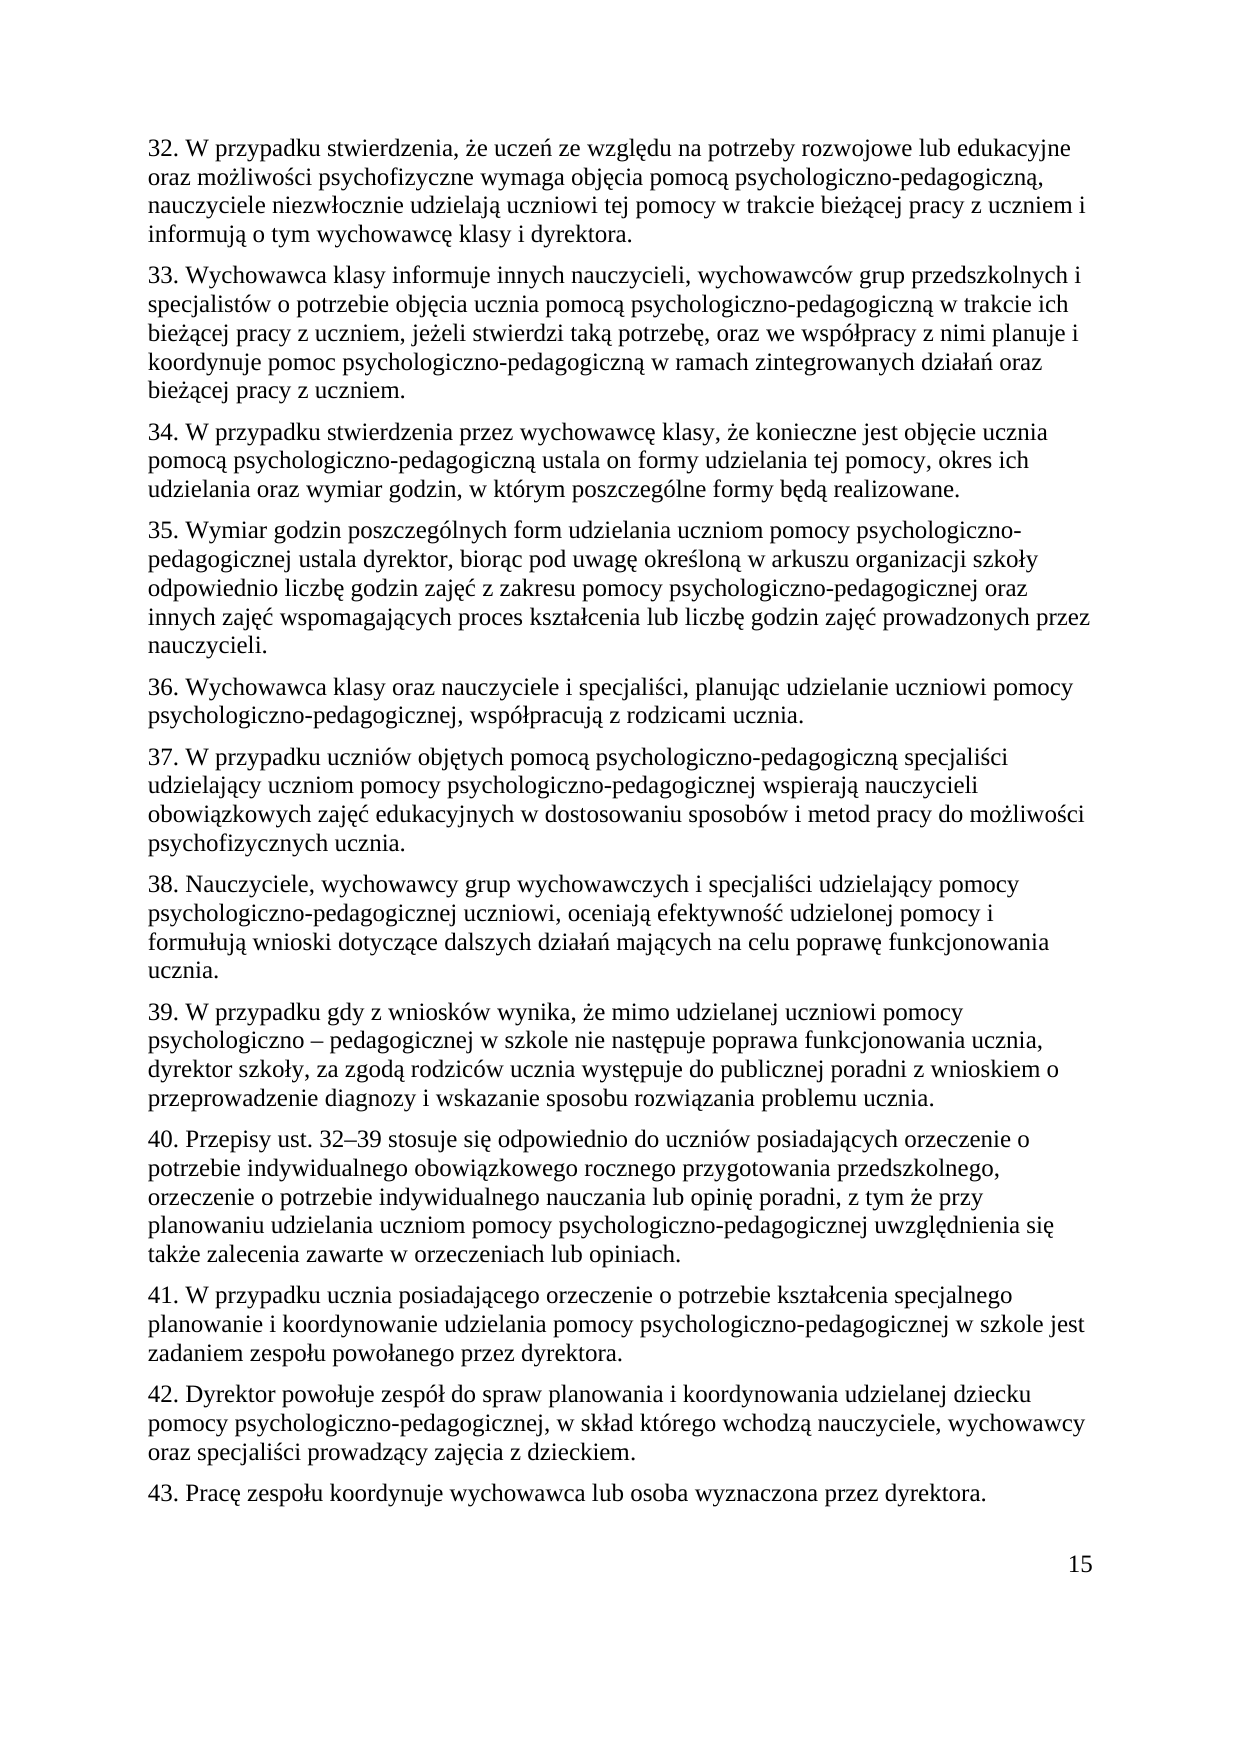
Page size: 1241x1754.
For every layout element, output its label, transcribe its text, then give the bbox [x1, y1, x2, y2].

text 33. Wychowawca klasy informuje innych nauczycieli, wychowawców grup przedszkolnych i specjalistów o potrzebie objęcia ucznia pomocą psychologiczno-pedagogiczną w trakcie ich bieżącej pracy z uczniem, jeżeli stwierdzi taką potrzebę, oraz we współpracy z nimi planuje i koordynuje pomoc psychologiczno-pedagogiczną w ramach zintegrowanych działań oraz bieżącej pracy z uczniem. [148, 260, 1093, 404]
text 42. Dyrektor powołuje zespół do spraw planowania i koordynowania udzielanej dziecku pomocy psychologiczno-pedagogicznej, w skład którego wchodzą nauczyciele, wychowawcy oraz specjaliści prowadzący zajęcia z dzieckiem. [148, 1379, 1093, 1465]
text 38. Nauczyciele, wychowawcy grup wychowawczych i specjaliści udzielający pomocy psychologiczno-pedagogicznej uczniowi, oceniają efektywność udzielonej pomocy i formułują wnioski dotyczące dalszych działań mających na celu poprawę funkcjonowania ucznia. [148, 869, 1093, 984]
text 43. Pracę zespołu koordynuje wychowawca lub osoba wyznaczona przez dyrektora. [148, 1478, 1093, 1507]
text 36. Wychowawca klasy oraz nauczyciele i specjaliści, planując udzielanie uczniowi pomocy psychologiczno-pedagogicznej, współpracują z rodzicami ucznia. [148, 672, 1093, 729]
text 37. W przypadku uczniów objętych pomocą psychologiczno-pedagogiczną specjaliści udzielający uczniom pomocy psychologiczno-pedagogicznej wspierają nauczycieli obowiązkowych zajęć edukacyjnych w dostosowaniu sposobów i metod pracy do możliwości psychofizycznych ucznia. [148, 742, 1093, 857]
text 32. W przypadku stwierdzenia, że uczeń ze względu na potrzeby rozwojowe lub edukacyjne oraz możliwości psychofizyczne wymaga objęcia pomocą psychologiczno-pedagogiczną, nauczyciele niezwłocznie udzielają uczniowi tej pomocy w trakcie bieżącej pracy z uczniem i informują o tym wychowawcę klasy i dyrektora. [148, 133, 1093, 248]
text 40. Przepisy ust. 32–39 stosuje się odpowiednio do uczniów posiadających orzeczenie o potrzebie indywidualnego obowiązkowego rocznego przygotowania przedszkolnego, orzeczenie o potrzebie indywidualnego nauczania lub opinię poradni, z tym że przy planowaniu udzielania uczniom pomocy psychologiczno-pedagogicznej uwzględnienia się także zalecenia zawarte w orzeczeniach lub opiniach. [148, 1124, 1093, 1268]
text 34. W przypadku stwierdzenia przez wychowawcę klasy, że konieczne jest objęcie ucznia pomocą psychologiczno-pedagogiczną ustala on formy udzielania tej pomocy, okres ich udzielania oraz wymiar godzin, w którym poszczególne formy będą realizowane. [148, 417, 1093, 503]
text 35. Wymiar godzin poszczególnych form udzielania uczniom pomocy psychologiczno-pedagogicznej ustala dyrektor, biorąc pod uwagę określoną w arkuszu organizacji szkoły odpowiednio liczbę godzin zajęć z zakresu pomocy psychologiczno-pedagogicznej oraz innych zajęć wspomagających proces kształcenia lub liczbę godzin zajęć prowadzonych przez nauczycieli. [148, 515, 1093, 659]
text 39. W przypadku gdy z wniosków wynika, że mimo udzielanej uczniowi pomocy psychologiczno – pedagogicznej w szkole nie następuje poprawa funkcjonowania ucznia, dyrektor szkoły, za zgodą rodziców ucznia występuje do publicznej poradni z wnioskiem o przeprowadzenie diagnozy i wskazanie sposobu rozwiązania problemu ucznia. [148, 997, 1093, 1112]
text 41. W przypadku ucznia posiadającego orzeczenie o potrzebie kształcenia specjalnego planowanie i koordynowanie udzielania pomocy psychologiczno-pedagogicznej w szkole jest zadaniem zespołu powołanego przez dyrektora. [148, 1280, 1093, 1367]
